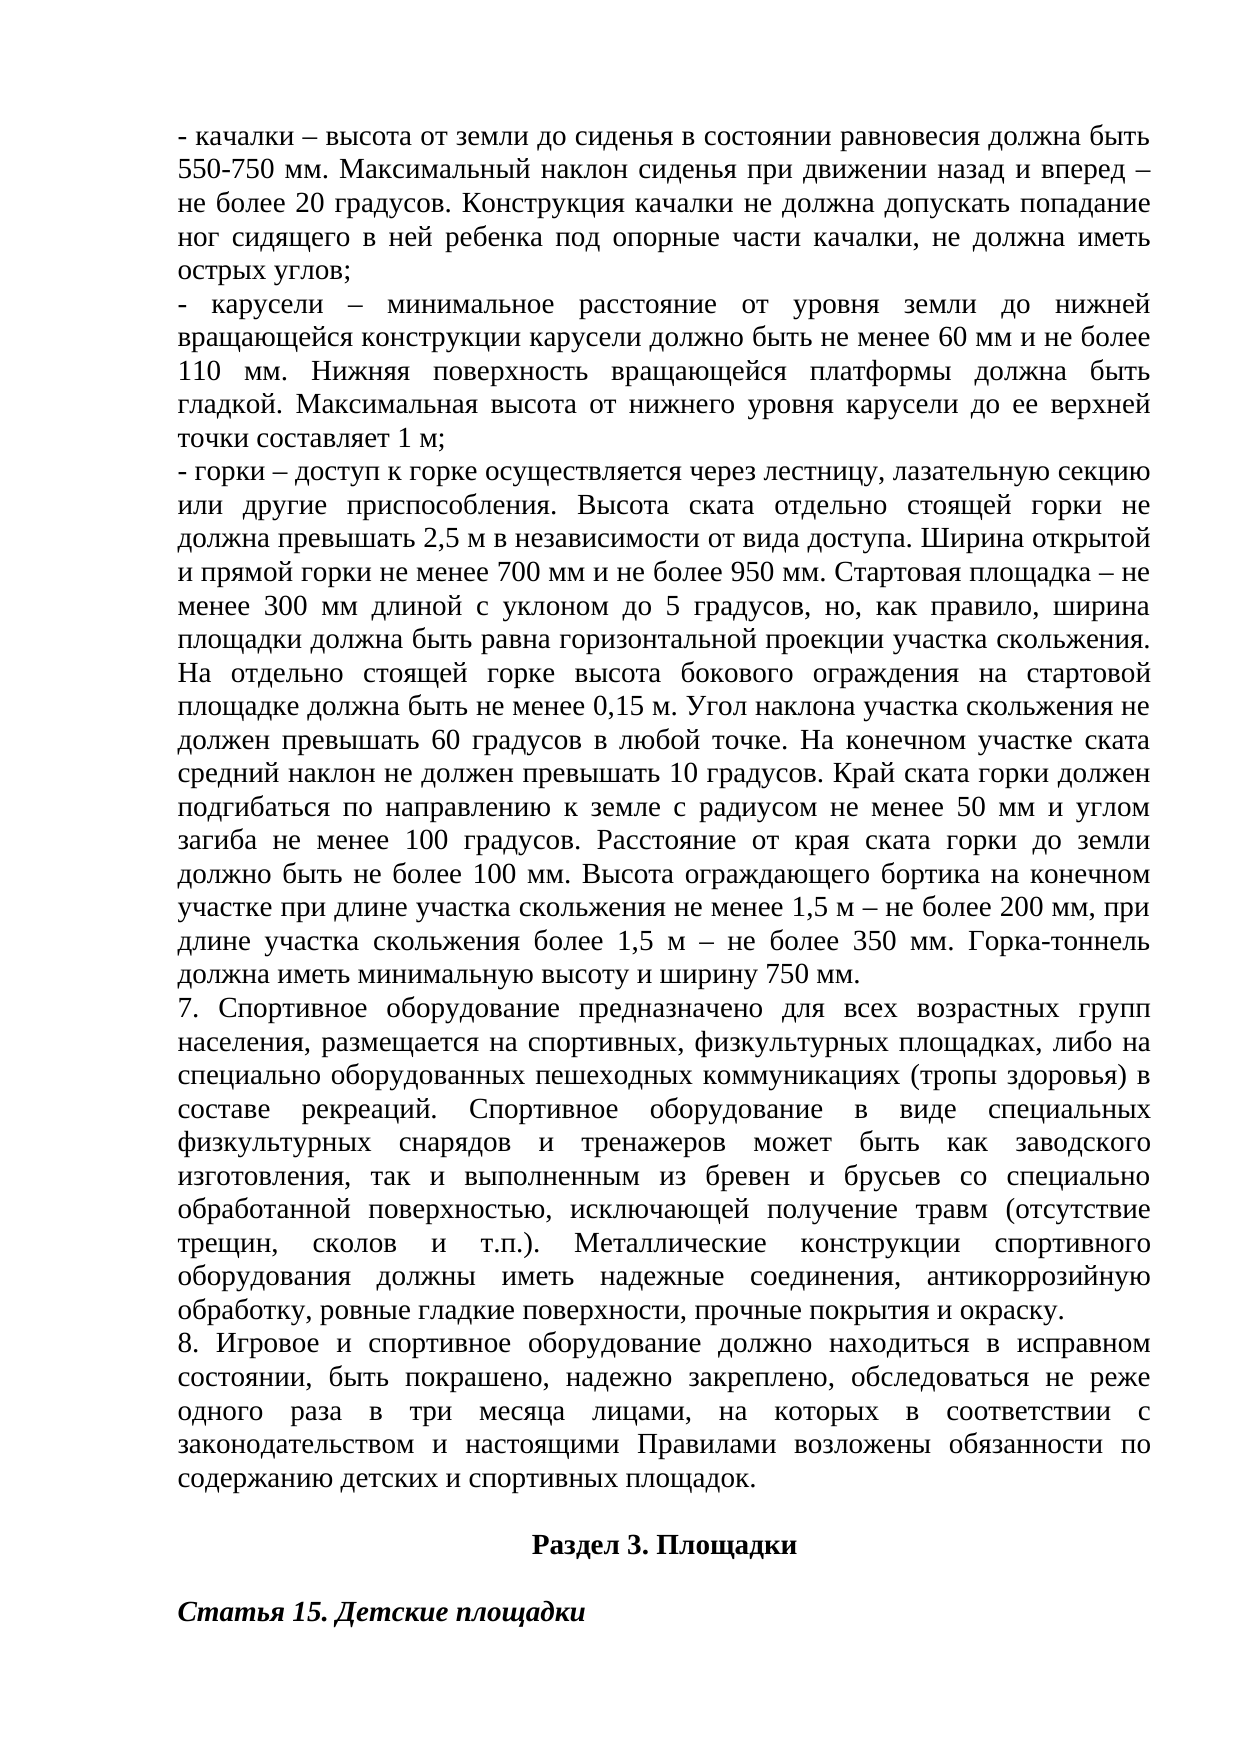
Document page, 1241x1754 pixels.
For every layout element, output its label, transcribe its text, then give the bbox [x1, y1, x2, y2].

text - карусели – минимальное расстояние от уровня земли до нижней вращающейся конструкции карусели должно быть не менее и не более . Нижняя поверхность вращающейся платформы должна быть гладкой. Максимальная высота от нижнего уровня карусели до ее верхней точки составляет ; [177, 286, 1152, 453]
text 7. Спортивное оборудование предназначено для всех возрастных групп населения, размещается на спортивных, физкультурных площадках, либо на специально оборудованных пешеходных коммуникациях (тропы здоровья) в составе рекреаций. Спортивное оборудование в виде специальных физкультурных снарядов и тренажеров может быть как заводского изготовления, так и выполненным из бревен и брусьев со специально обработанной поверхностью, исключающей получение травм (отсутствие трещин, сколов и т.п.). Металлические конструкции спортивного оборудования должны иметь надежные соединения, антикоррозийную обработку, ровные гладкие поверхности, прочные покрытия и окраску. [177, 990, 1152, 1326]
text Статья 15. Детские площадки [177, 1594, 1152, 1627]
text Раздел 3. Площадки [177, 1527, 1152, 1560]
text 8. Игровое и спортивное оборудование должно находиться в исправном состоянии, быть покрашено, надежно закреплено, обследоваться не реже одного раза в три месяца лицами, на которых в соответствии с законодательством и настоящими Правилами возложены обязанности по содержанию детских и спортивных площадок. [177, 1326, 1152, 1493]
text - горки – доступ к горке осуществляется через лестницу, лазательную секцию или другие приспособления. Высота ската отдельно стоящей горки не должна превышать в независимости от вида доступа. Ширина открытой и прямой горки не менее и не более . Стартовая площадка – не менее длиной с уклоном до 5 градусов, но, как правило, ширина площадки должна быть равна горизонтальной проекции участка скольжения. На отдельно стоящей горке высота бокового ограждения на стартовой площадке должна быть не менее . Угол наклона участка скольжения не должен превышать 60 градусов в любой точке. На конечном участке ската средний наклон не должен превышать 10 градусов. Край ската горки должен подгибаться по направлению к земле с радиусом не менее и углом загиба не менее 100 градусов. Расстояние от края ската горки до земли должно быть не более . Высота ограждающего бортика на конечном участке при длине участка скольжения не менее – не более , при длине участка скольжения более – не более . Горка-тоннель должна иметь минимальную высоту и ширину . [177, 453, 1152, 990]
text - качалки – высота от земли до сиденья в состоянии равновесия должна быть 550-. Максимальный наклон сиденья при движении назад и вперед – не более 20 градусов. Конструкция качалки не должна допускать попадание ног сидящего в ней ребенка под опорные части качалки, не должна иметь острых углов; [177, 118, 1152, 286]
